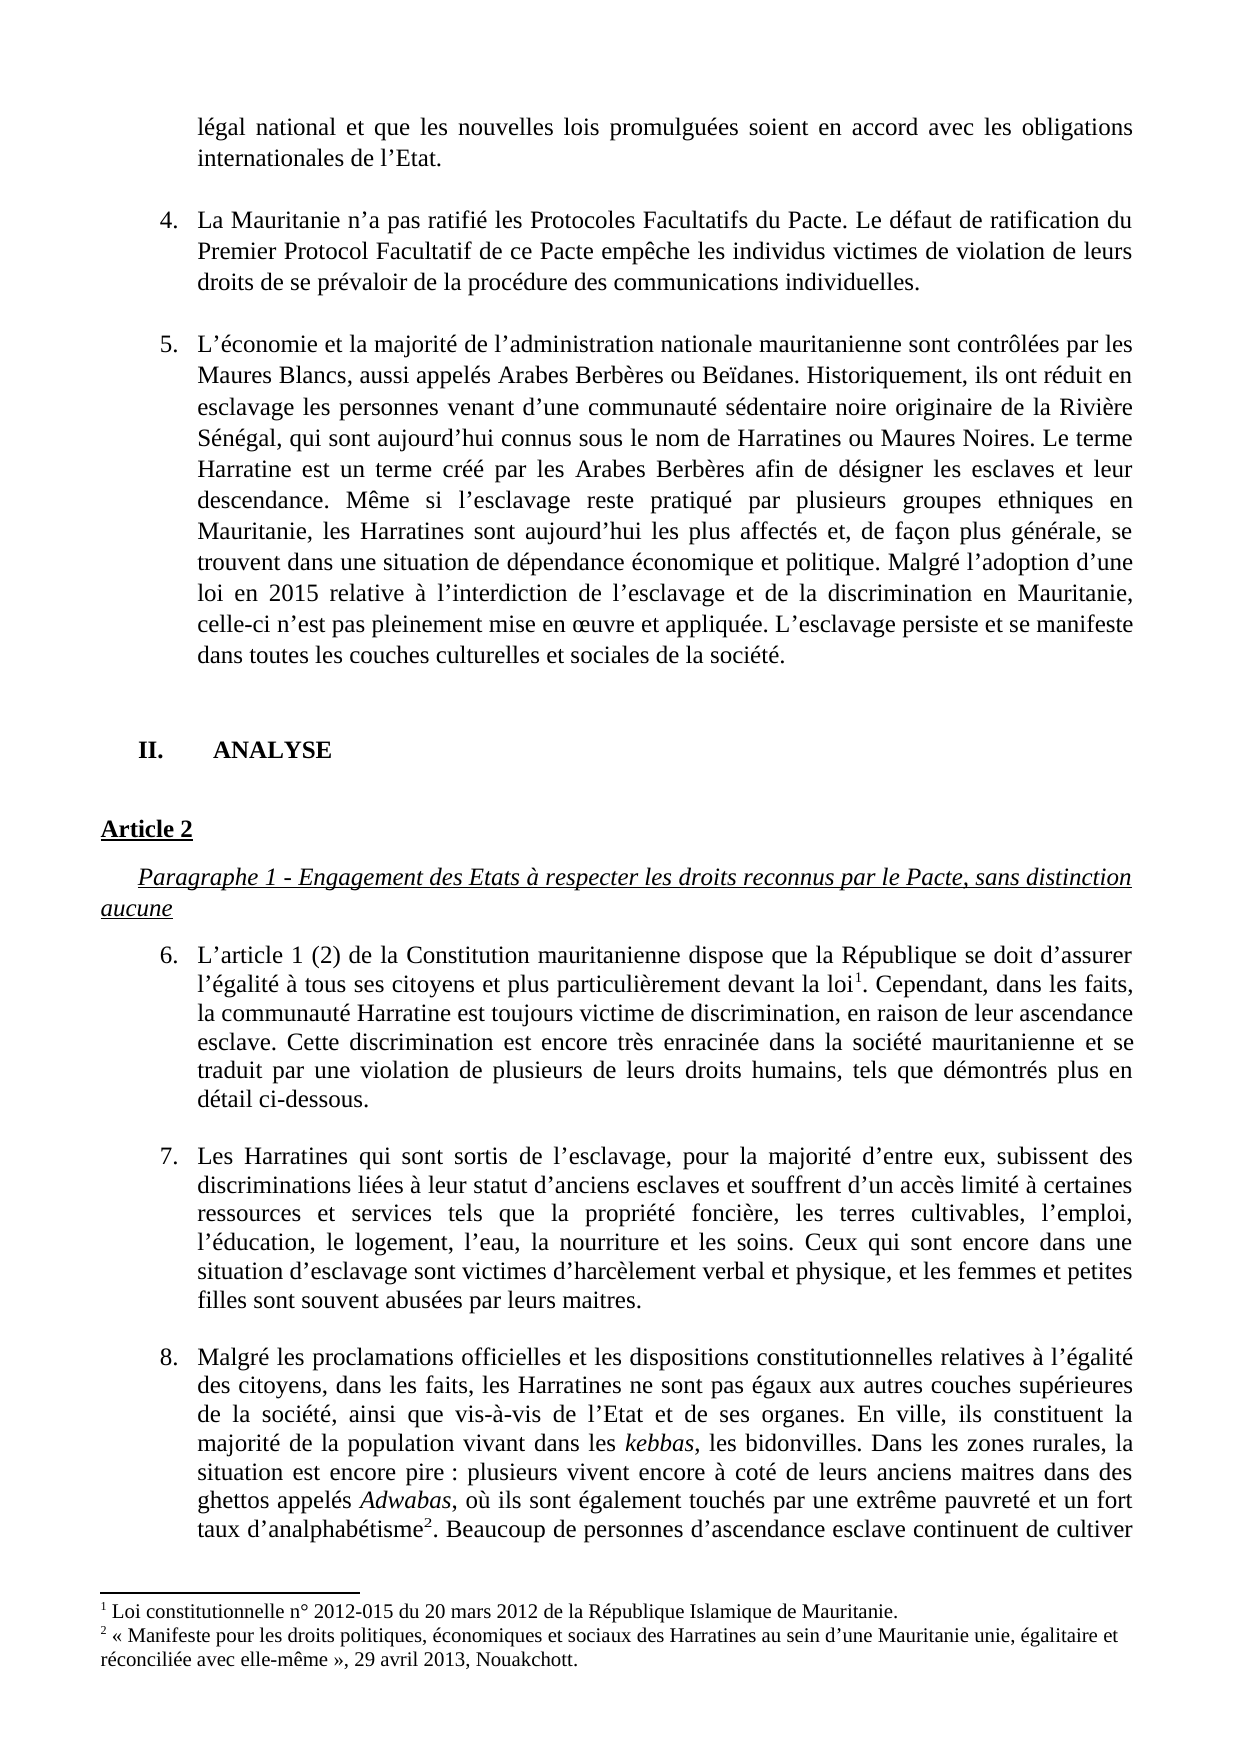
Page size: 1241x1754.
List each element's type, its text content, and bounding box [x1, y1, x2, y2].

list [159, 1342, 1134, 1543]
list L’économie et la majorité de l’administration nationale mauritanienne sont contrôlées par les Maures Blancs, aussi appelés Arabes Berbères ou Beïdanes. Historiquement, ils ont réduit en esclavage les personnes venant d’une communauté sédentaire noire originaire de la Rivière Sénégal, qui sont aujourd’hui connus sous le nom de Harratines ou Maures Noires. Le terme Harratine est un terme créé par les Arabes Berbères afin de désigner les esclaves et leur descendance. Même si l’esclavage reste pratiqué par plusieurs groupes ethniques en Mauritanie, les Harratines sont aujourd’hui les plus affectés et, de façon plus générale, se trouvent dans une situation de dépendance économique et politique. Malgré l’adoption d’une loi en 2015 relative à l’interdiction de l’esclavage et de la discrimination en Mauritanie, celle-ci n’est pas pleinement mise en œuvre et appliquée. L’esclavage persiste et se manifeste dans toutes les couches culturelles et sociales de la société. [159, 329, 1134, 669]
text Paragraphe 1 - Engagement des Etats à respecter les droits reconnus par le Pacte, sans distinction aucune [100, 862, 1134, 922]
list ANALYSE [138, 735, 1134, 764]
list L’article 1 (2) de la Constitution mauritanienne dispose que la République se doit d’assurer l’égalité à tous ses citoyens et plus particulièrement devant la loi. Cependant, dans les faits, la communauté Harratine est toujours victime de discrimination, en raison de leur ascendance esclave. Cette discrimination est encore très enracinée dans la société mauritanienne et se traduit par une violation de plusieurs de leurs droits humains, tels que démontrés plus en détail ci-dessous. [159, 941, 1134, 1141]
list La Mauritanie n’a pas ratifié les Protocoles Facultatifs du Pacte. Le défaut de ratification du Premier Protocol Facultatif de ce Pacte empêche les individus victimes de violation de leurs droits de se prévaloir de la procédure des communications individuelles. [159, 205, 1134, 296]
text Article 2 [100, 814, 1134, 843]
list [159, 112, 1134, 172]
list Les Harratines qui sont sortis de l’esclavage, pour la majorité d’entre eux, subissent des discriminations liées à leur statut d’anciens esclaves et souffrent d’un accès limité à certaines ressources et services tels que la propriété foncière, les terres cultivables, l’emploi, l’éducation, le logement, l’eau, la nourriture et les soins. Ceux qui sont encore dans une situation d’esclavage sont victimes d’harcèlement verbal et physique, et les femmes et petites filles sont souvent abusées par leurs maitres. [159, 1141, 1134, 1342]
